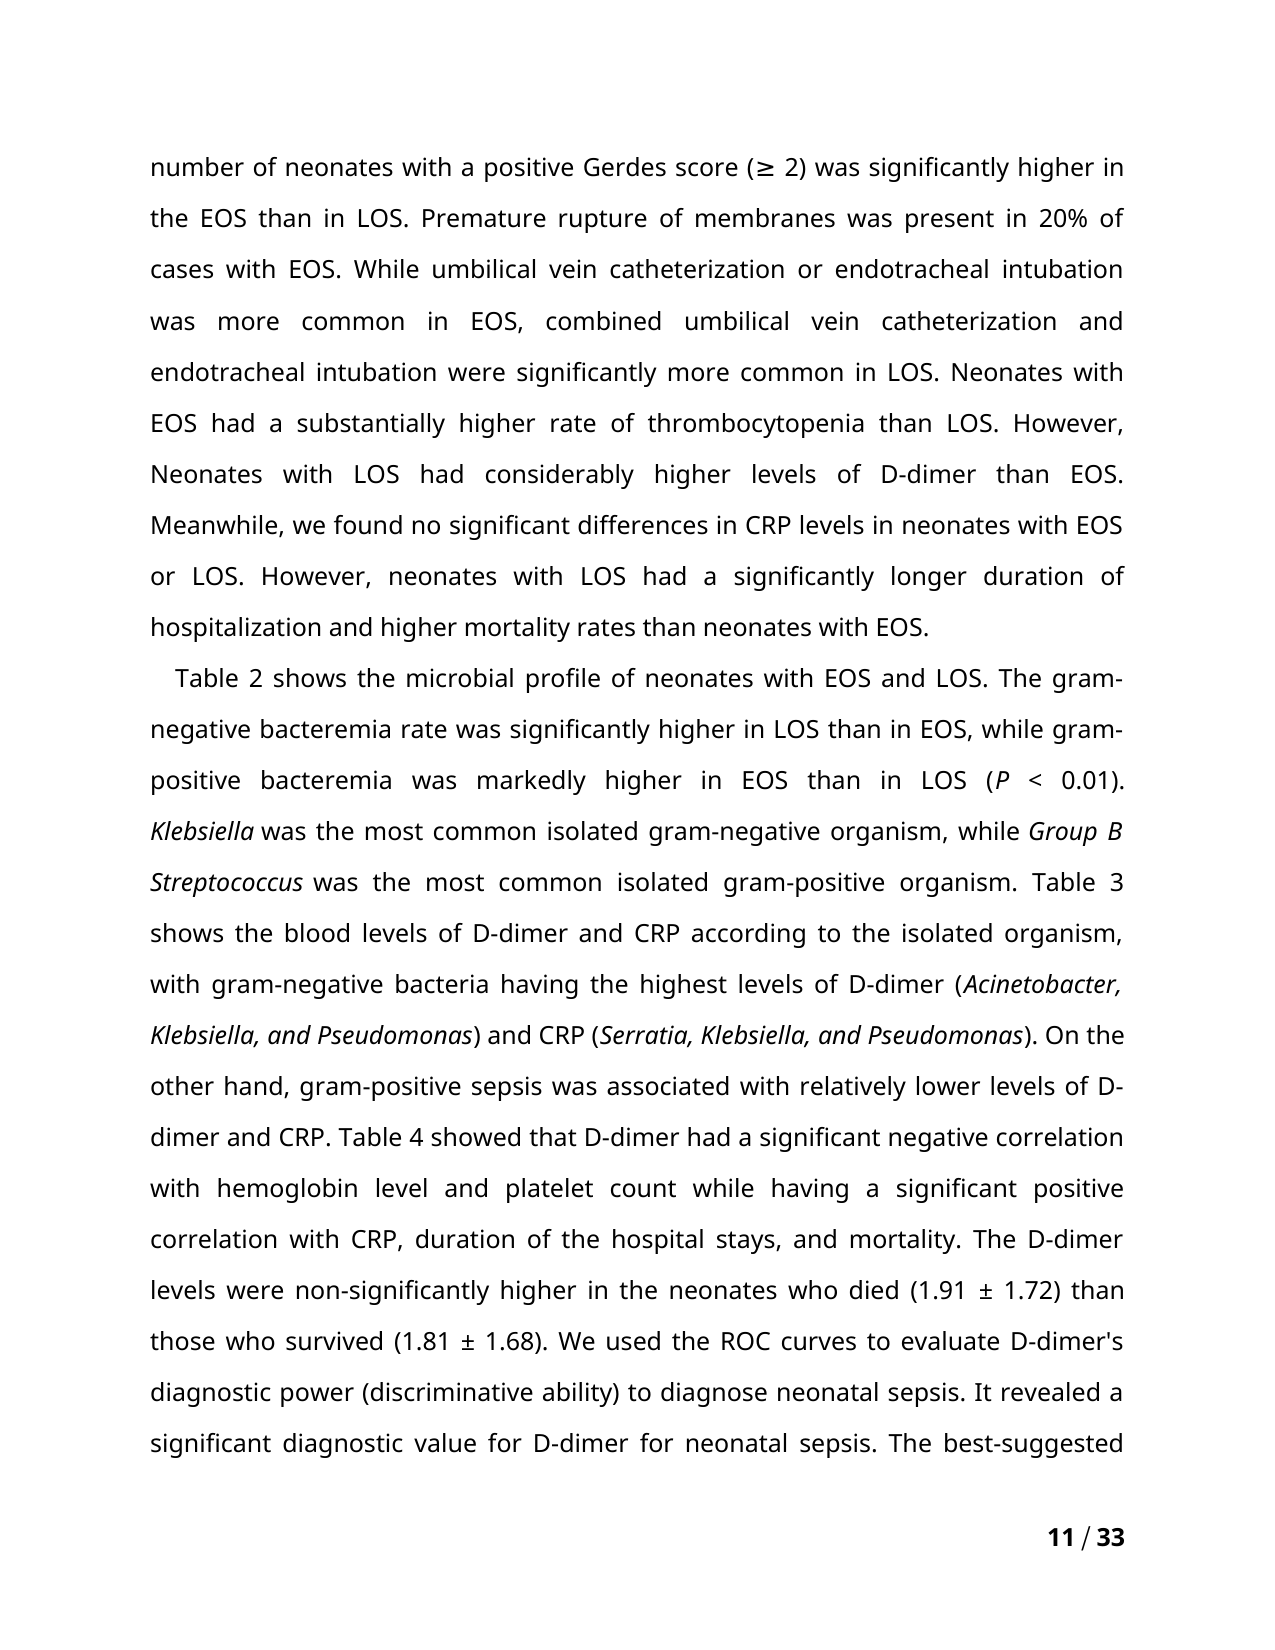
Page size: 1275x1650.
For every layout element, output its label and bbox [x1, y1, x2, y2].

text [150, 150, 1125, 643]
text [150, 660, 1125, 1460]
